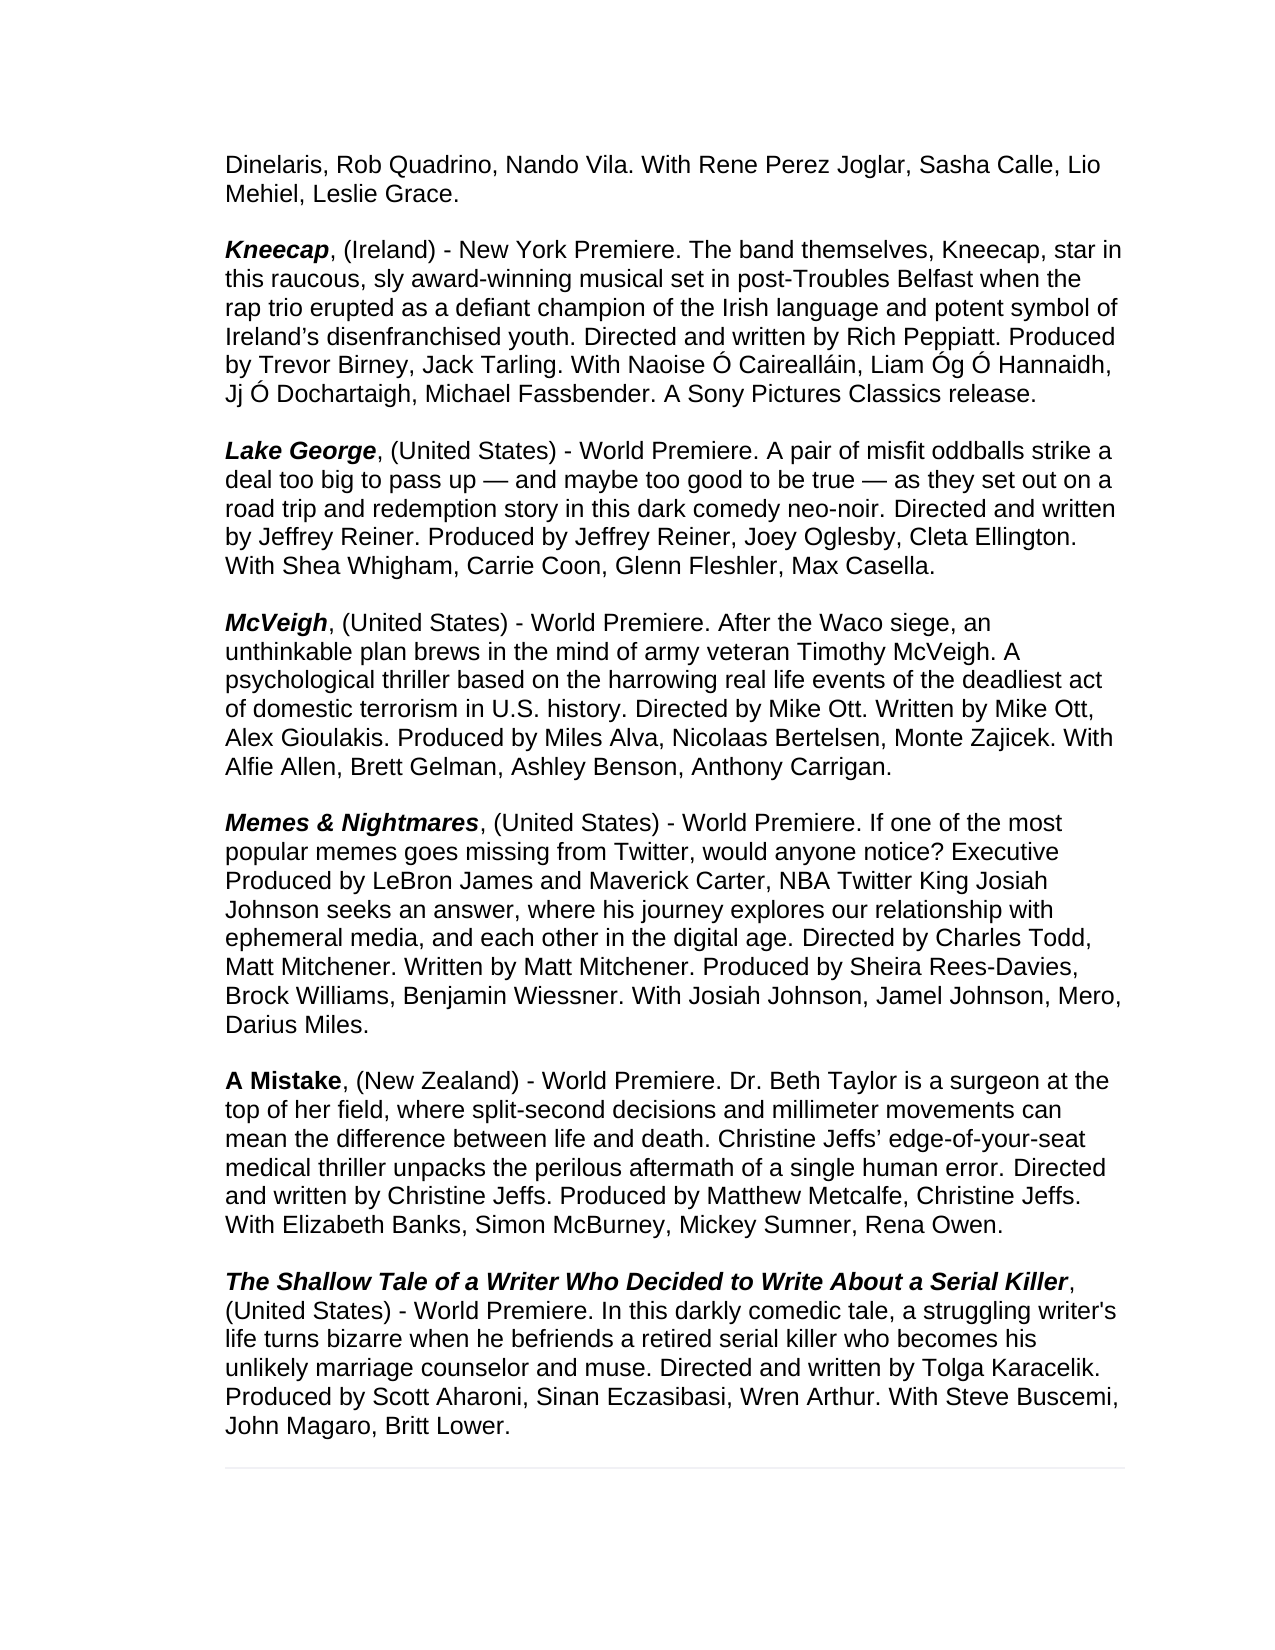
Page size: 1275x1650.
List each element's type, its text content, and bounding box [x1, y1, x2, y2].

text Kneecap, (Ireland) - New York Premiere. The band themselves, Kneecap, star in this raucous, sly award-winning musical set in post-Troubles Belfast when the rap trio erupted as a defiant champion of the Irish language and potent symbol of Ireland’s disenfranchised youth. ​​Directed and written by Rich Peppiatt. Produced by Trevor Birney, Jack Tarling. With Naoise Ó Cairealláin, Liam Óg Ó Hannaidh, Jj Ó Dochartaigh, Michael Fassbender. A Sony Pictures Classics release. [225, 236, 1125, 408]
text McVeigh, (United States) - World Premiere. After the Waco siege, an unthinkable plan brews in the mind of army veteran Timothy McVeigh. A psychological thriller based on the harrowing real life events of the deadliest act of domestic terrorism in U.S. history. ​​Directed by Mike Ott. Written by Mike Ott, Alex Gioulakis. Produced by Miles Alva, Nicolaas Bertelsen, Monte Zajicek. With Alfie Allen, Brett Gelman, Ashley Benson, Anthony Carrigan. [225, 608, 1125, 780]
text Lake George, (United States) - World Premiere. A pair of misfit oddballs strike a deal too big to pass up — and maybe too good to be true — as they set out on a road trip and redemption story in this dark comedy neo-noir. ​​Directed and written by Jeffrey Reiner. Produced by Jeffrey Reiner, Joey Oglesby, Cleta Ellington. With Shea Whigham, Carrie Coon, Glenn Fleshler, Max Casella. [225, 436, 1125, 580]
text The Shallow Tale of a Writer Who Decided to Write About a Serial Killer, (United States) - World Premiere. In this darkly comedic tale, a struggling writer's life turns bizarre when he befriends a retired serial killer who becomes his unlikely marriage counselor and muse. Directed and written by Tolga Karacelik. Produced by Scott Aharoni, Sinan Eczasibasi, Wren Arthur. With Steve Buscemi, John Magaro, Britt Lower. [225, 1267, 1125, 1439]
text Memes & Nightmares, (United States) - World Premiere. If one of the most popular memes goes missing from Twitter, would anyone notice? Executive Produced by LeBron James and Maverick Carter, NBA Twitter King Josiah Johnson seeks an answer, where his journey explores our relationship with ephemeral media, and each other in the digital age. ​​Directed by Charles Todd, Matt Mitchener. Written by Matt Mitchener. Produced by Sheira Rees-Davies, Brock Williams, Benjamin Wiessner. With Josiah Johnson, Jamel Johnson, Mero, Darius Miles. [225, 808, 1125, 1038]
text A Mistake, (New Zealand) - World Premiere. Dr. Beth Taylor is a surgeon at the top of her field, where split-second decisions and millimeter movements can mean the difference between life and death. Christine Jeffs’ edge-of-your-seat medical thriller unpacks the perilous aftermath of a single human error. ​​Directed and written by Christine Jeffs. Produced by Matthew Metcalfe, Christine Jeffs. With Elizabeth Banks, Simon McBurney, Mickey Sumner, Rena Owen. [225, 1066, 1125, 1239]
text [225, 150, 1125, 207]
